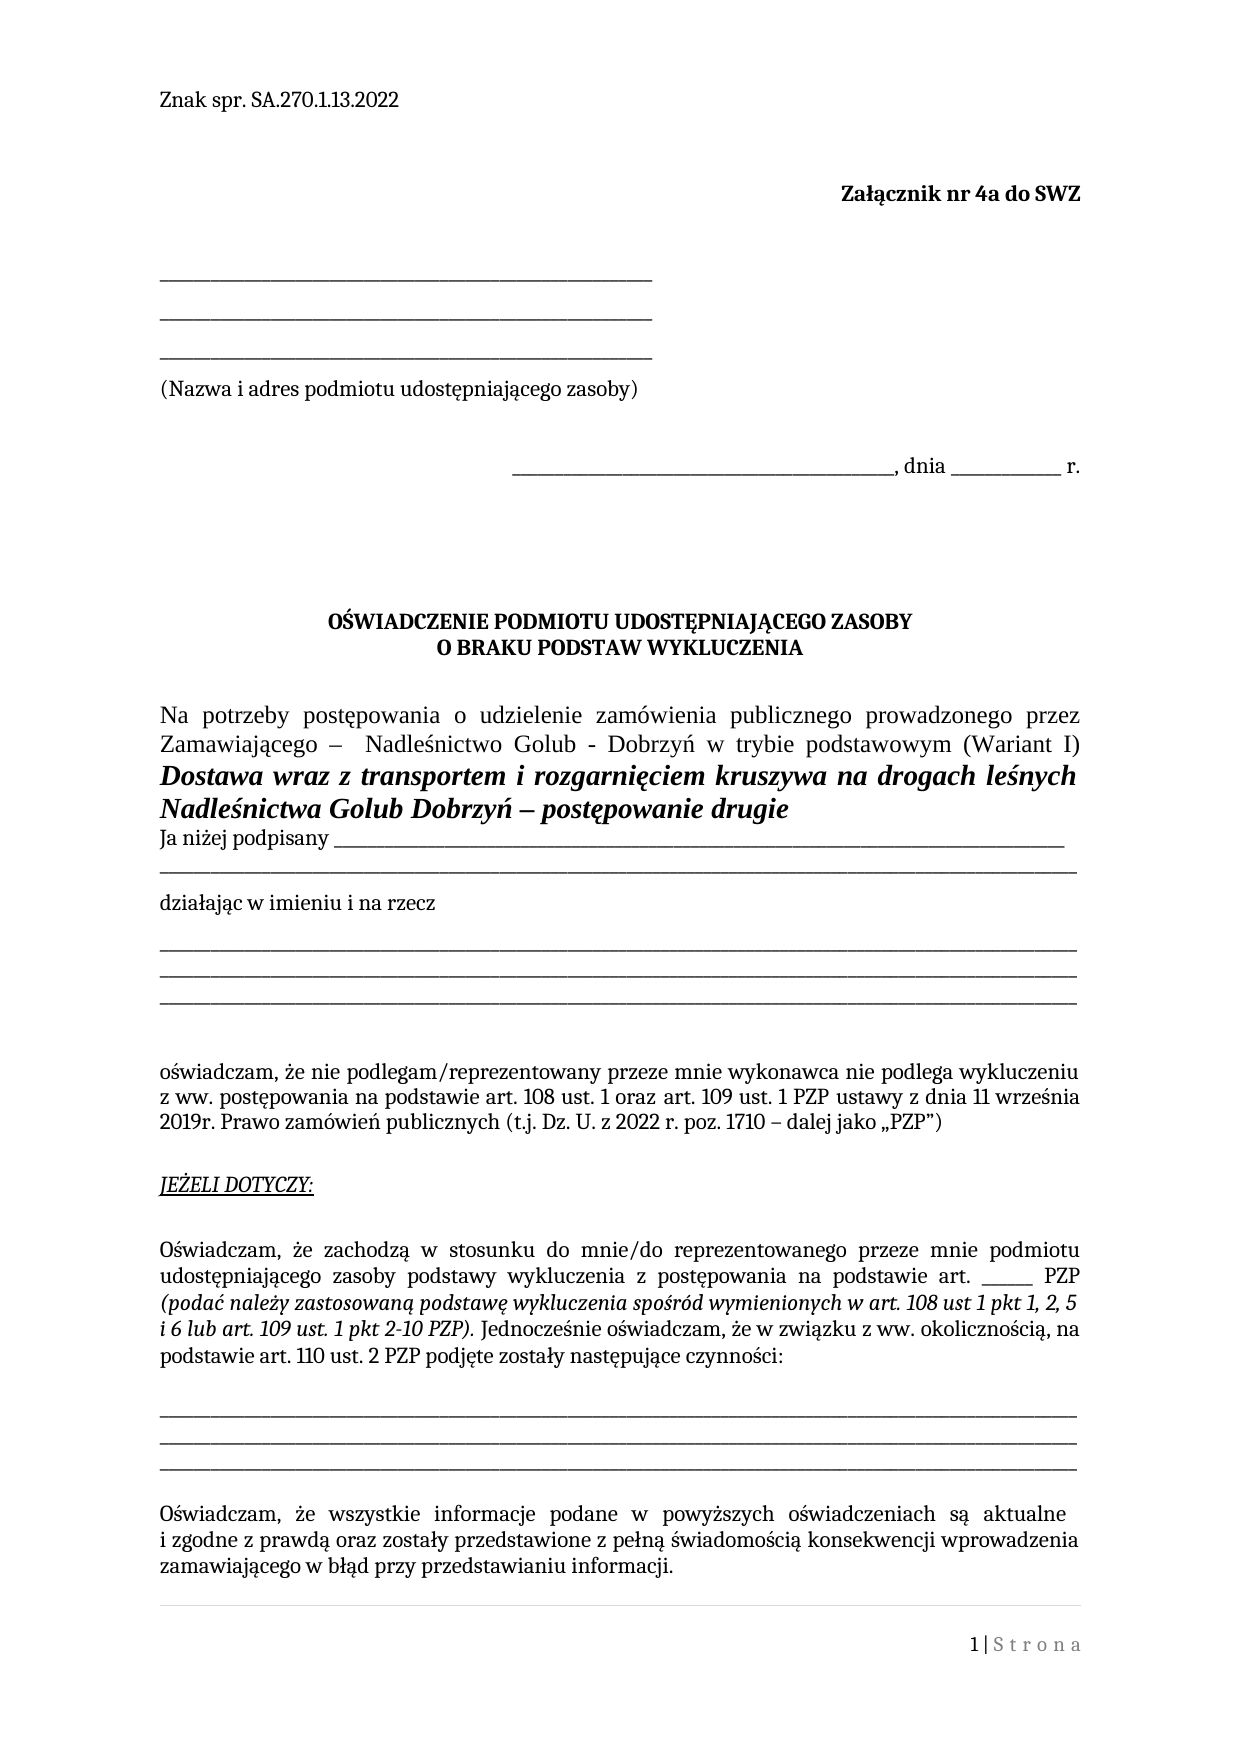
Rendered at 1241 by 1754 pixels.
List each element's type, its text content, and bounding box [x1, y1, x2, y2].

text Oświadczam, że wszystkie informacje podane w powyższych oświadczeniach są aktualne i zgodne z prawdą oraz zostały przedstawione z pełną świadomością konsekwencji wprowadzenia zamawiającego w błąd przy przedstawianiu informacji. [159, 1501, 1081, 1579]
text Oświadczam, że zachodzą w stosunku do mnie/do reprezentowanego przeze mnie podmiotu udostępniającego zasoby podstawy wykluczenia z postępowania na podstawie art. ______ PZP (podać należy zastosowaną podstawę wykluczenia spośród wymienionych w art. 108 ust 1 pkt 1, 2, 5 i 6 lub art. 109 ust. 1 pkt 2-10 PZP). Jednocześnie oświadczam, że w związku z ww. okolicznością, na podstawie art. 110 ust. 2 PZP podjęte zostały następujące czynności: [159, 1237, 1081, 1369]
text Ja niżej podpisany ______________________________________________________________________________________ ____________________________________________________________________________________________________________ [159, 825, 1081, 877]
text ____________________________________________________________________________________________________________________________________________________________________________________________________________________________________________________________________________________________________________________________________ [159, 1395, 1081, 1474]
text Załącznik nr 4a do SWZ [159, 181, 1081, 208]
text __________________________________________________________ [159, 337, 1081, 363]
text OŚWIADCZENIE PODMIOTU UDOSTĘPNIAJĄCEGO ZASOBY O BRAKU PODSTAW WYKLUCZENIA [159, 609, 1081, 661]
text __________________________________________________________ [159, 298, 1081, 324]
text ____________________________________________________________________________________________________________________________________________________________________________________________________________________________________________________________________________________________________________________________________ [159, 929, 1081, 1008]
text (Nazwa i adres podmiotu udostępniającego zasoby) [159, 376, 1081, 402]
text _____________________________________________, dnia _____________ r. [159, 453, 1081, 479]
text działając w imieniu i na rzecz [159, 890, 1081, 916]
text oświadczam, że nie podlegam/reprezentowany przeze mnie wykonawca nie podlega wykluczeniu z ww. postępowania na podstawie art. 108 ust. 1 oraz art. 109 ust. 1 PZP ustawy z dnia 11 września 2019r. Prawo zamówień publicznych (t.j. Dz. U. z 2022 r. poz. 1710 – dalej jako „PZP”) [159, 1059, 1081, 1134]
text JEŻELI DOTYCZY: [159, 1172, 1081, 1198]
text __________________________________________________________ [159, 259, 1081, 285]
text Na potrzeby postępowania o udzielenie zamówienia publicznego prowadzonego przez Zamawiającego – Nadleśnictwo Golub - Dobrzyń w trybie podstawowym (Wariant I) Dostawa wraz z transportem i rozgarnięciem kruszywa na drogach leśnych Nadleśnictwa Golub Dobrzyń – postępowanie drugie [159, 700, 1081, 825]
